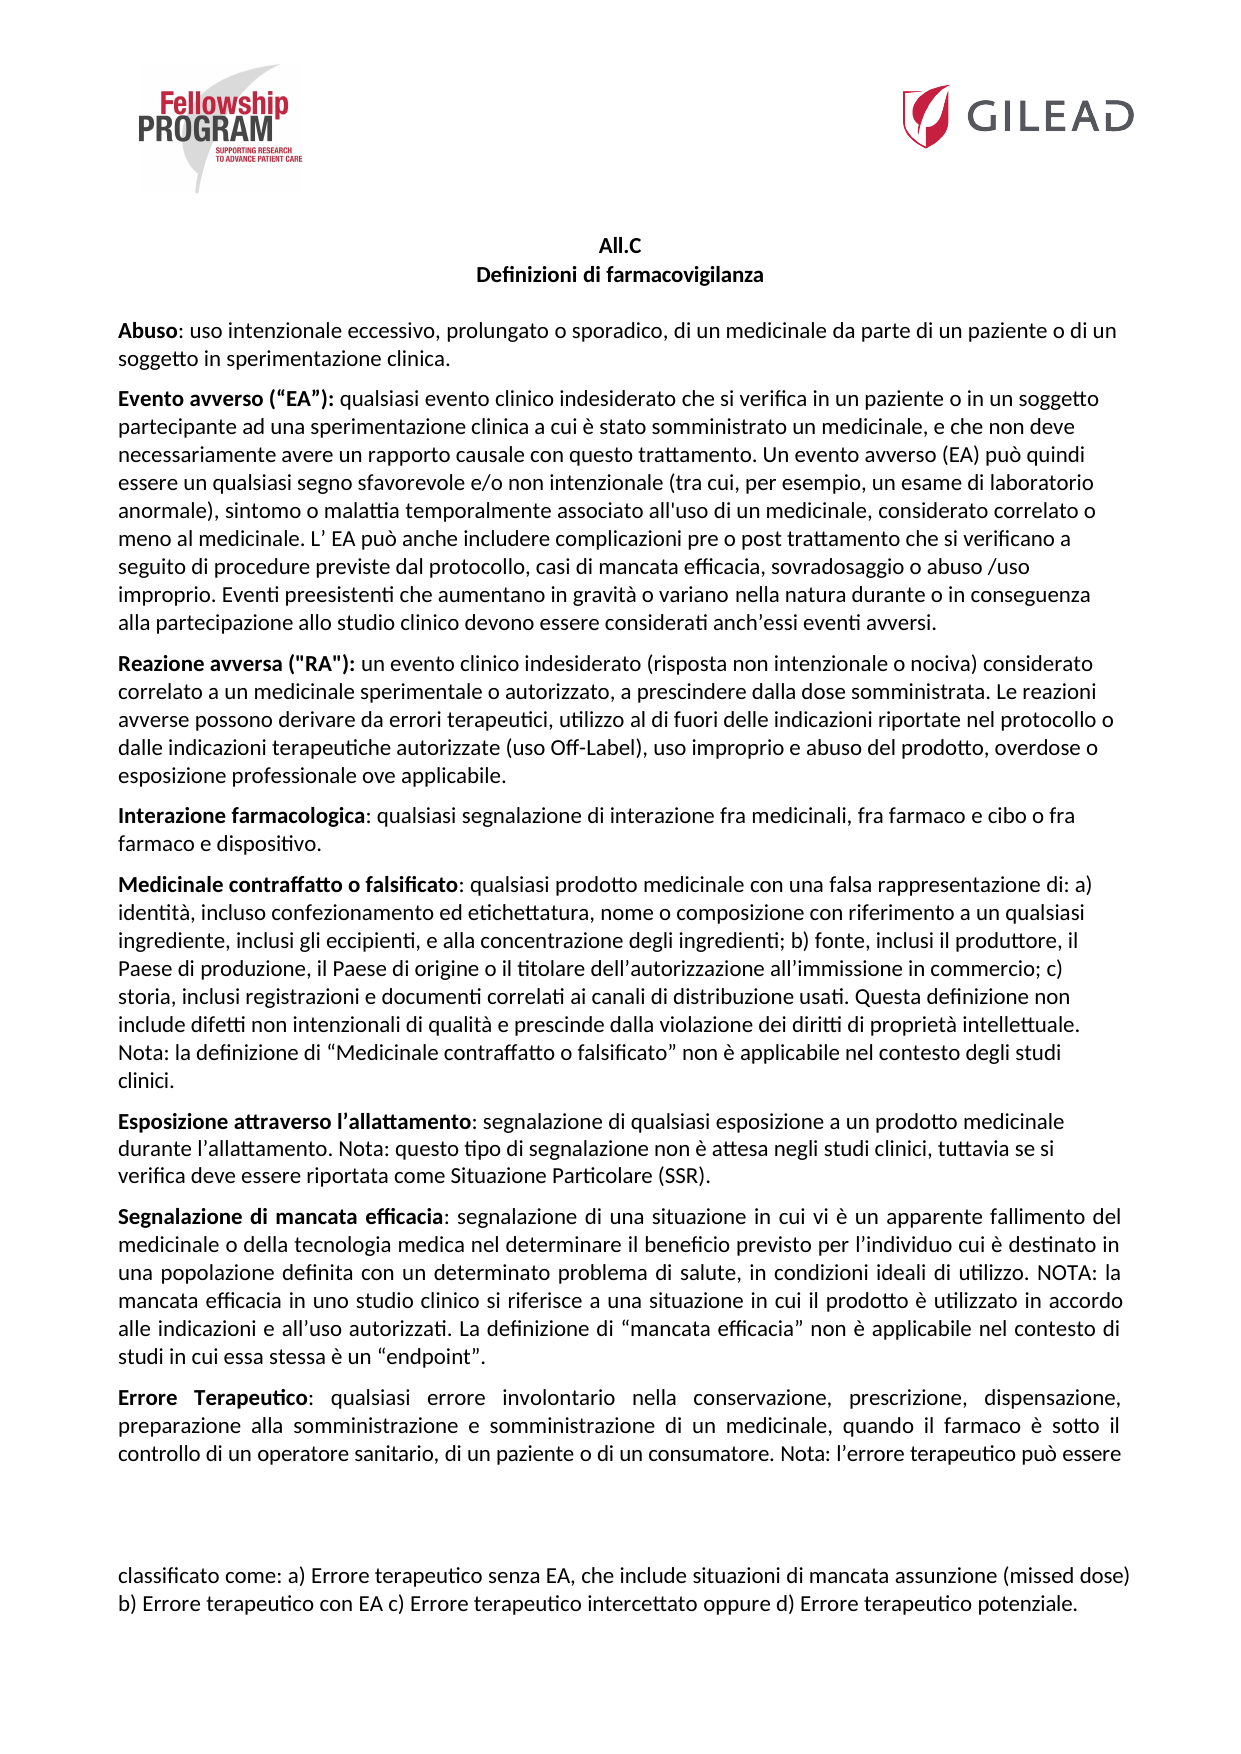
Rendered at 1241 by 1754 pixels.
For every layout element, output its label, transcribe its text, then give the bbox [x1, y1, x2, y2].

text b) Errore terapeutico con EA c) Errore terapeutico intercettato oppure d) Errore terapeutico potenziale. [118, 1589, 1134, 1617]
text Reazione avversa ("RA"): un evento clinico indesiderato (risposta non intenzionale o nociva) considerato correlato a un medicinale sperimentale o autorizzato, a prescindere dalla dose somministrata. Le reazioni avverse possono derivare da errori terapeutici, utilizzo al di fuori delle indicazioni riportate nel protocollo o dalle indicazioni terapeutiche autorizzate (uso Off-Label), uso improprio e abuso del prodotto, overdose o esposizione professionale ove applicabile. [118, 649, 1134, 789]
text Medicinale contraffatto o falsificato: qualsiasi prodotto medicinale con una falsa rappresentazione di: a) identità, incluso confezionamento ed etichettatura, nome o composizione con riferimento a un qualsiasi ingrediente, inclusi gli eccipienti, e alla concentrazione degli ingredienti; b) fonte, inclusi il produttore, il Paese di produzione, il Paese di origine o il titolare dell’autorizzazione all’immissione in commercio; c) storia, inclusi registrazioni e documenti correlati ai canali di distribuzione usati. Questa definizione non include difetti non intenzionali di qualità e prescinde dalla violazione dei diritti di proprietà intellettuale. Nota: la definizione di “Medicinale contraffatto o falsificato” non è applicabile nel contesto degli studi clinici. [118, 870, 1116, 1094]
subtitle All.C [418, 232, 822, 260]
text Interazione farmacologica: qualsiasi segnalazione di interazione fra medicinali, fra farmaco e cibo o fra farmaco e dispositivo. [118, 801, 1134, 857]
text Abuso: uso intenzionale eccessivo, prolungato o sporadico, di un medicinale da parte di un paziente o di un soggetto in sperimentazione clinica. [118, 316, 1134, 372]
text classificato come: a) Errore terapeutico senza EA, che include situazioni di mancata assunzione (missed dose) [118, 1561, 1134, 1589]
text Evento avverso (“EA”): qualsiasi evento clinico indesiderato che si verifica in un paziente o in un soggetto partecipante ad una sperimentazione clinica a cui è stato somministrato un medicinale, e che non deve necessariamente avere un rapporto causale con questo trattamento. Un evento avverso (EA) può quindi essere un qualsiasi segno sfavorevole e/o non intenzionale (tra cui, per esempio, un esame di laboratorio anormale), sintomo o malattia temporalmente associato all'uso di un medicinale, considerato correlato o meno al medicinale. L’ EA può anche includere complicazioni pre o post trattamento che si verificano a seguito di procedure previste dal protocollo, casi di mancata efficacia, sovradosaggio o abuso /uso improprio. Eventi preesistenti che aumentano in gravità o variano nella natura durante o in conseguenza alla partecipazione allo studio clinico devono essere considerati anch’essi eventi avversi. [118, 384, 1117, 637]
text Definizioni di farmacovigilanza [418, 260, 822, 288]
picture [138, 63, 303, 193]
text Segnalazione di mancata efficacia: segnalazione di una situazione in cui vi è un apparente fallimento del medicinale o della tecnologia medica nel determinare il beneficio previsto per l’individuo cui è destinato in una popolazione definita con un determinato problema di salute, in condizioni ideali di utilizzo. NOTA: la mancata efficacia in uno studio clinico si riferisce a una situazione in cui il prodotto è utilizzato in accordo alle indicazioni e all’uso autorizzati. La definizione di “mancata efficacia” non è applicabile nel contesto di studi in cui essa stessa è un “endpoint”. [118, 1202, 1123, 1370]
text Errore Terapeutico: qualsiasi errore involontario nella conservazione, prescrizione, dispensazione, preparazione alla somministrazione e somministrazione di un medicinale, quando il farmaco è sotto il controllo di un operatore sanitario, di un paziente o di un consumatore. Nota: l’errore terapeutico può essere [118, 1383, 1123, 1467]
text Esposizione attraverso l’allattamento: segnalazione di qualsiasi esposizione a un prodotto medicinale durante l’allattamento. Nota: questo tipo di segnalazione non è attesa negli studi clinici, tuttavia se si verifica deve essere riportata come Situazione Particolare (SSR). [118, 1107, 1116, 1189]
picture [900, 82, 1137, 151]
